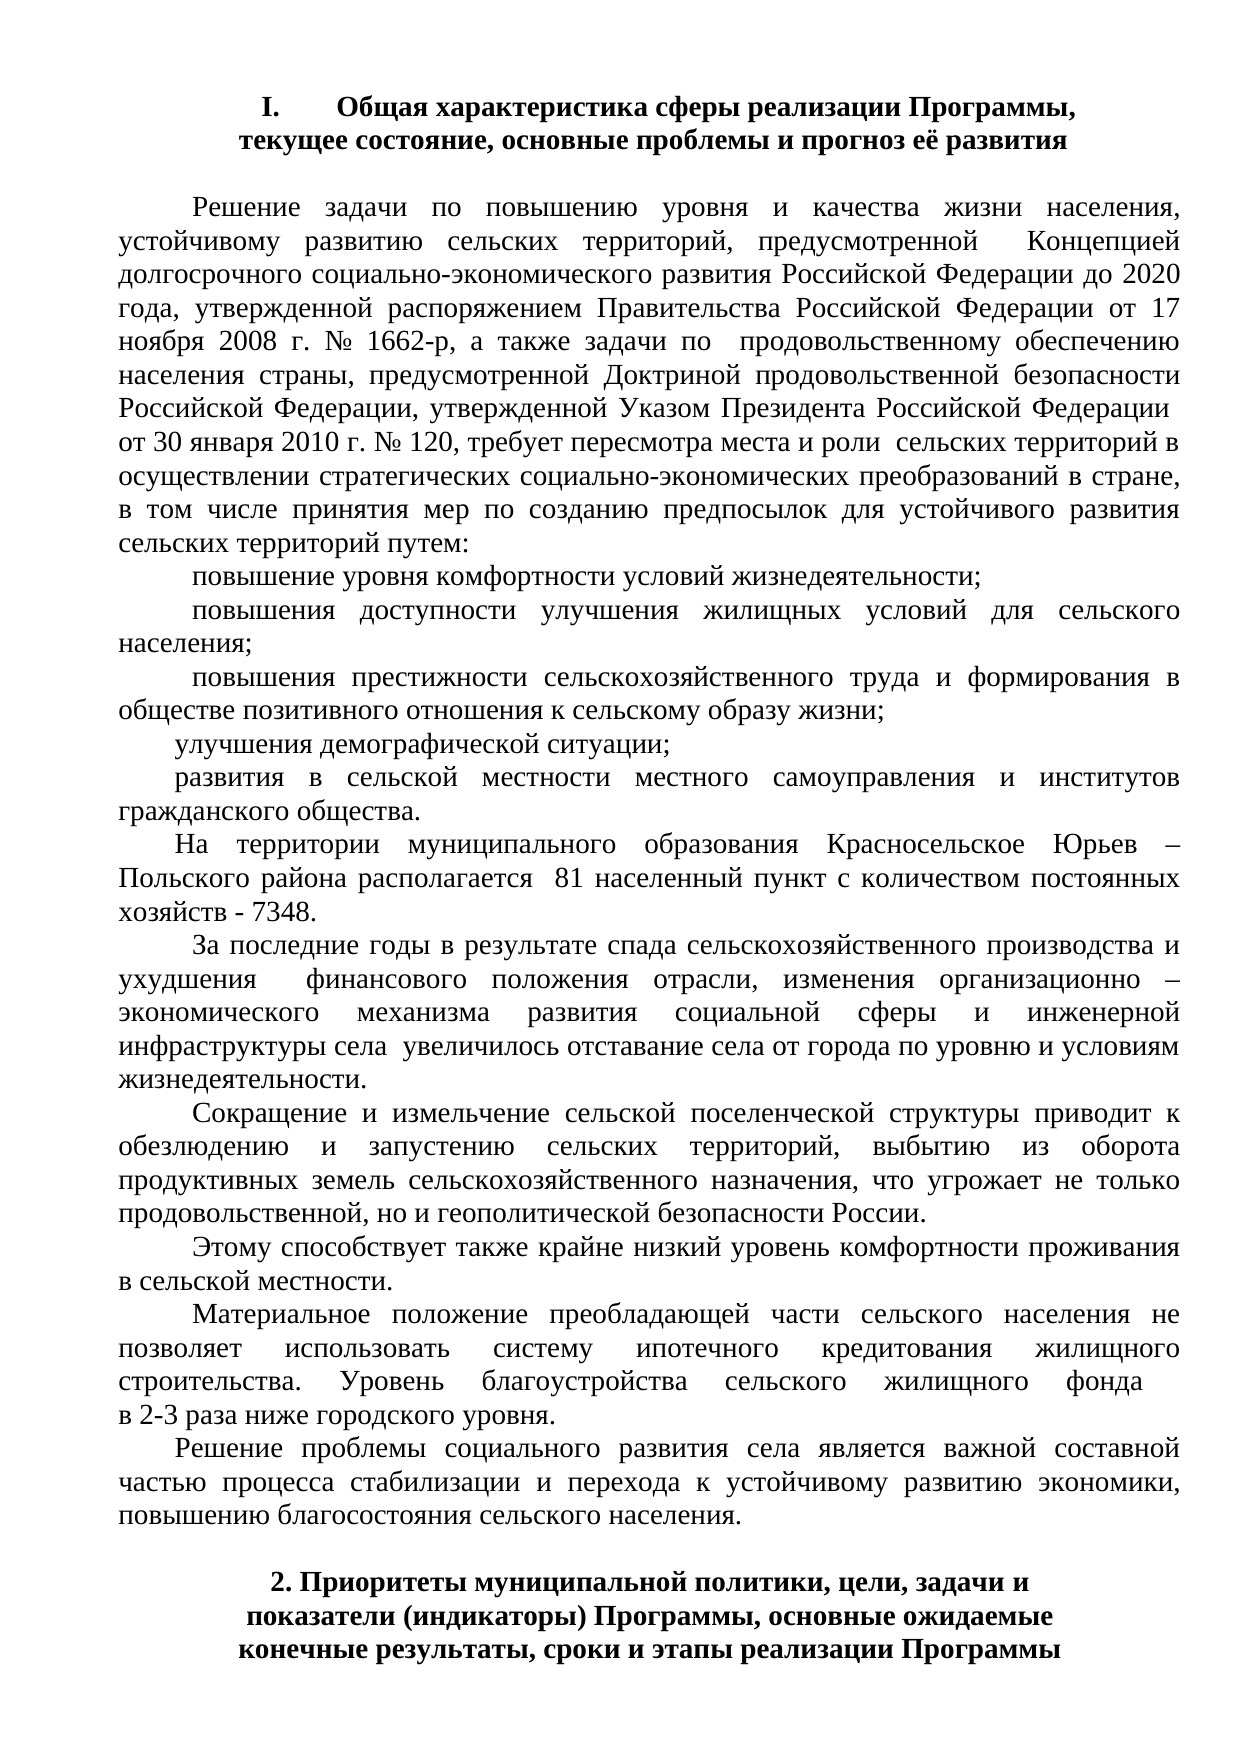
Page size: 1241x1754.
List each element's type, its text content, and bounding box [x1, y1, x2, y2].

text Материальное положение преобладающей части сельского населения не позволяет использовать систему ипотечного кредитования жилищного строительства. Уровень благоустройства сельского жилищного фонда в 2-3 раза ниже городского уровня. [118, 1296, 1181, 1430]
text развития в сельской местности местного самоуправления и институтов гражданского общества. [118, 759, 1181, 827]
text Решение задачи по повышению уровня и качества жизни населения, устойчивому развитию сельских территорий, предусмотренной Концепцией долгосрочного социально-экономического развития Российской Федерации до 2020 года, утвержденной распоряжением Правительства Российской Федерации от 17 ноября 2008 г. № 1662-р, а также задачи по продовольственному обеспечению населения страны, предусмотренной Доктриной продовольственной безопасности Российской Федерации, утвержденной Указом Президента Российской Федерации от 30 января 2010 г. № 120, требует пересмотра места и роли сельских территорий в осуществлении стратегических социально-экономических преобразований в стране, в том числе принятия мер по созданию предпосылок для устойчивого развития сельских территорий путем: [118, 189, 1181, 558]
text текущее состояние, основные проблемы и прогноз её развития [118, 122, 1181, 156]
text На территории муниципального образования Красносельское Юрьев – Польского района располагается 81 населенный пункт с количеством постоянных хозяйств - 7348. [118, 827, 1181, 927]
text конечные результаты, сроки и этапы реализации Программы [118, 1632, 1181, 1665]
list Общая характеристика сферы реализации Программы, [156, 89, 1181, 122]
text повышение уровня комфортности условий жизнедеятельности; [118, 558, 1181, 592]
text улучшения демографической ситуации; [118, 726, 1181, 759]
text Сокращение и измельчение сельской поселенческой структуры приводит к обезлюдению и запустению сельских территорий, выбытию из оборота продуктивных земель сельскохозяйственного назначения, что угрожает не только продовольственной, но и геополитической безопасности России. [118, 1095, 1181, 1229]
text Этому способствует также крайне низкий уровень комфортности проживания в сельской местности. [118, 1229, 1181, 1296]
text За последние годы в результате спада сельскохозяйственного производства и ухудшения финансового положения отрасли, изменения организационно – экономического механизма развития социальной сферы и инженерной инфраструктуры села увеличилось отставание села от города по уровню и условиям жизнедеятельности. [118, 927, 1181, 1095]
text повышения престижности сельскохозяйственного труда и формирования в обществе позитивного отношения к сельскому образу жизни; [118, 659, 1181, 726]
text показатели (индикаторы) Программы, основные ожидаемые [118, 1598, 1181, 1632]
text Решение проблемы социального развития села является важной составной частью процесса стабилизации и перехода к устойчивому развитию экономики, повышению благосостояния сельского населения. [118, 1430, 1181, 1531]
text повышения доступности улучшения жилищных условий для сельского населения; [118, 592, 1181, 659]
text 2. Приоритеты муниципальной политики, цели, задачи и [118, 1564, 1181, 1598]
